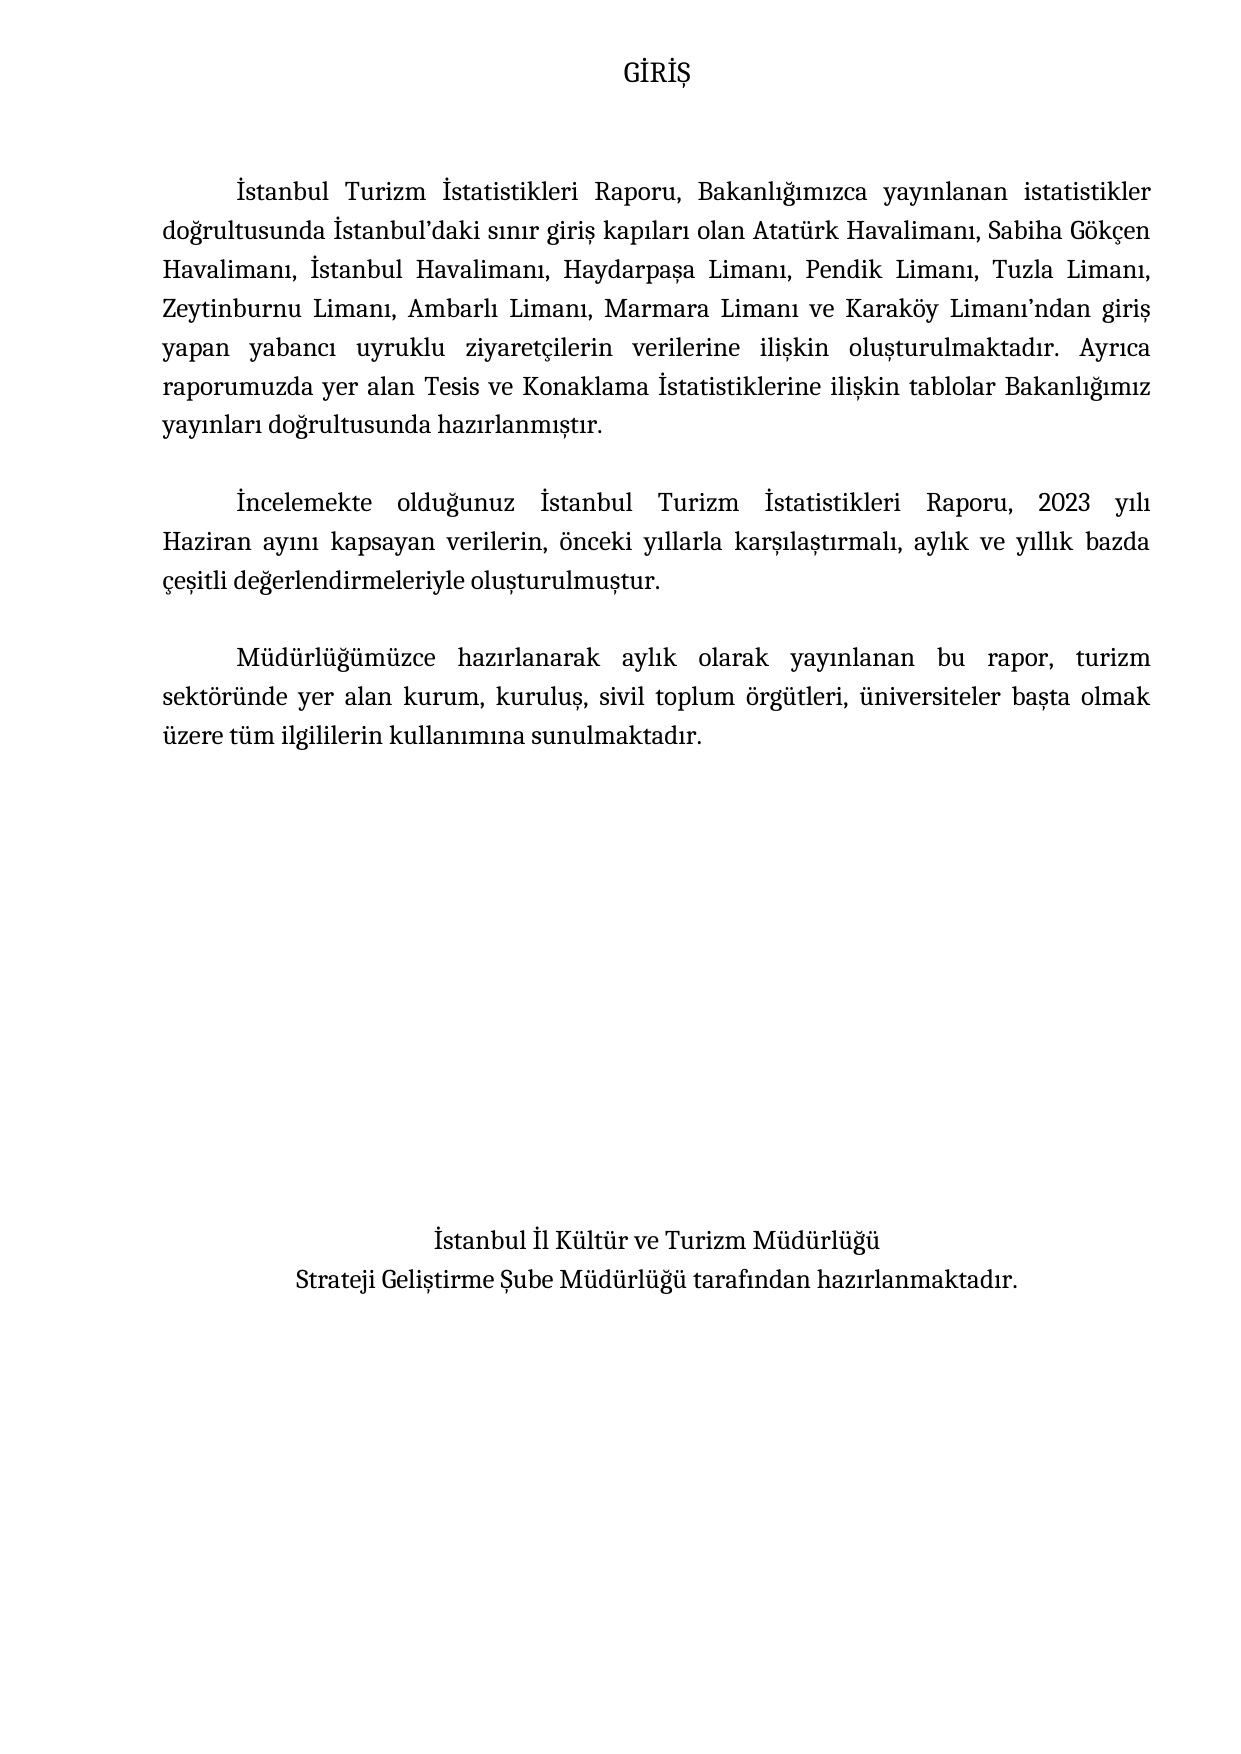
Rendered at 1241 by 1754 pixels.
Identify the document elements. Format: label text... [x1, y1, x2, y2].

text İncelemekte olduğunuz İstanbul Turizm İstatistikleri Raporu, 2023 yılı Haziran ayını kapsayan verilerin, önceki yıllarla karşılaştırmalı, aylık ve yıllık bazda çeşitli değerlendirmeleriyle oluşturulmuştur. [162, 487, 1152, 596]
text Strateji Geliştirme Şube Müdürlüğü tarafından hazırlanmaktadır. [162, 1264, 1152, 1295]
text Müdürlüğümüzce hazırlanarak aylık olarak yayınlanan bu rapor, turizm sektöründe yer alan kurum, kuruluş, sivil toplum örgütleri, üniversiteler başta olmak üzere tüm ilgililerin kullanımına sunulmaktadır. [162, 642, 1152, 751]
text İstanbul Turizm İstatistikleri Raporu, Bakanlığımızca yayınlanan istatistikler doğrultusunda İstanbul’daki sınır giriş kapıları olan Atatürk Havalimanı, Sabiha Gökçen Havalimanı, İstanbul Havalimanı, Haydarpaşa Limanı, Pendik Limanı, Tuzla Limanı, Zeytinburnu Limanı, Ambarlı Limanı, Marmara Limanı ve Karaköy Limanı’ndan giriş yapan yabancı uyruklu ziyaretçilerin verilerine ilişkin oluşturulmaktadır. Ayrıca raporumuzda yer alan Tesis ve Konaklama İstatistiklerine ilişkin tablolar Bakanlığımız yayınları doğrultusunda hazırlanmıştır. [162, 176, 1152, 441]
text GİRİŞ [162, 57, 1152, 90]
text İstanbul İl Kültür ve Turizm Müdürlüğü [162, 1225, 1152, 1256]
